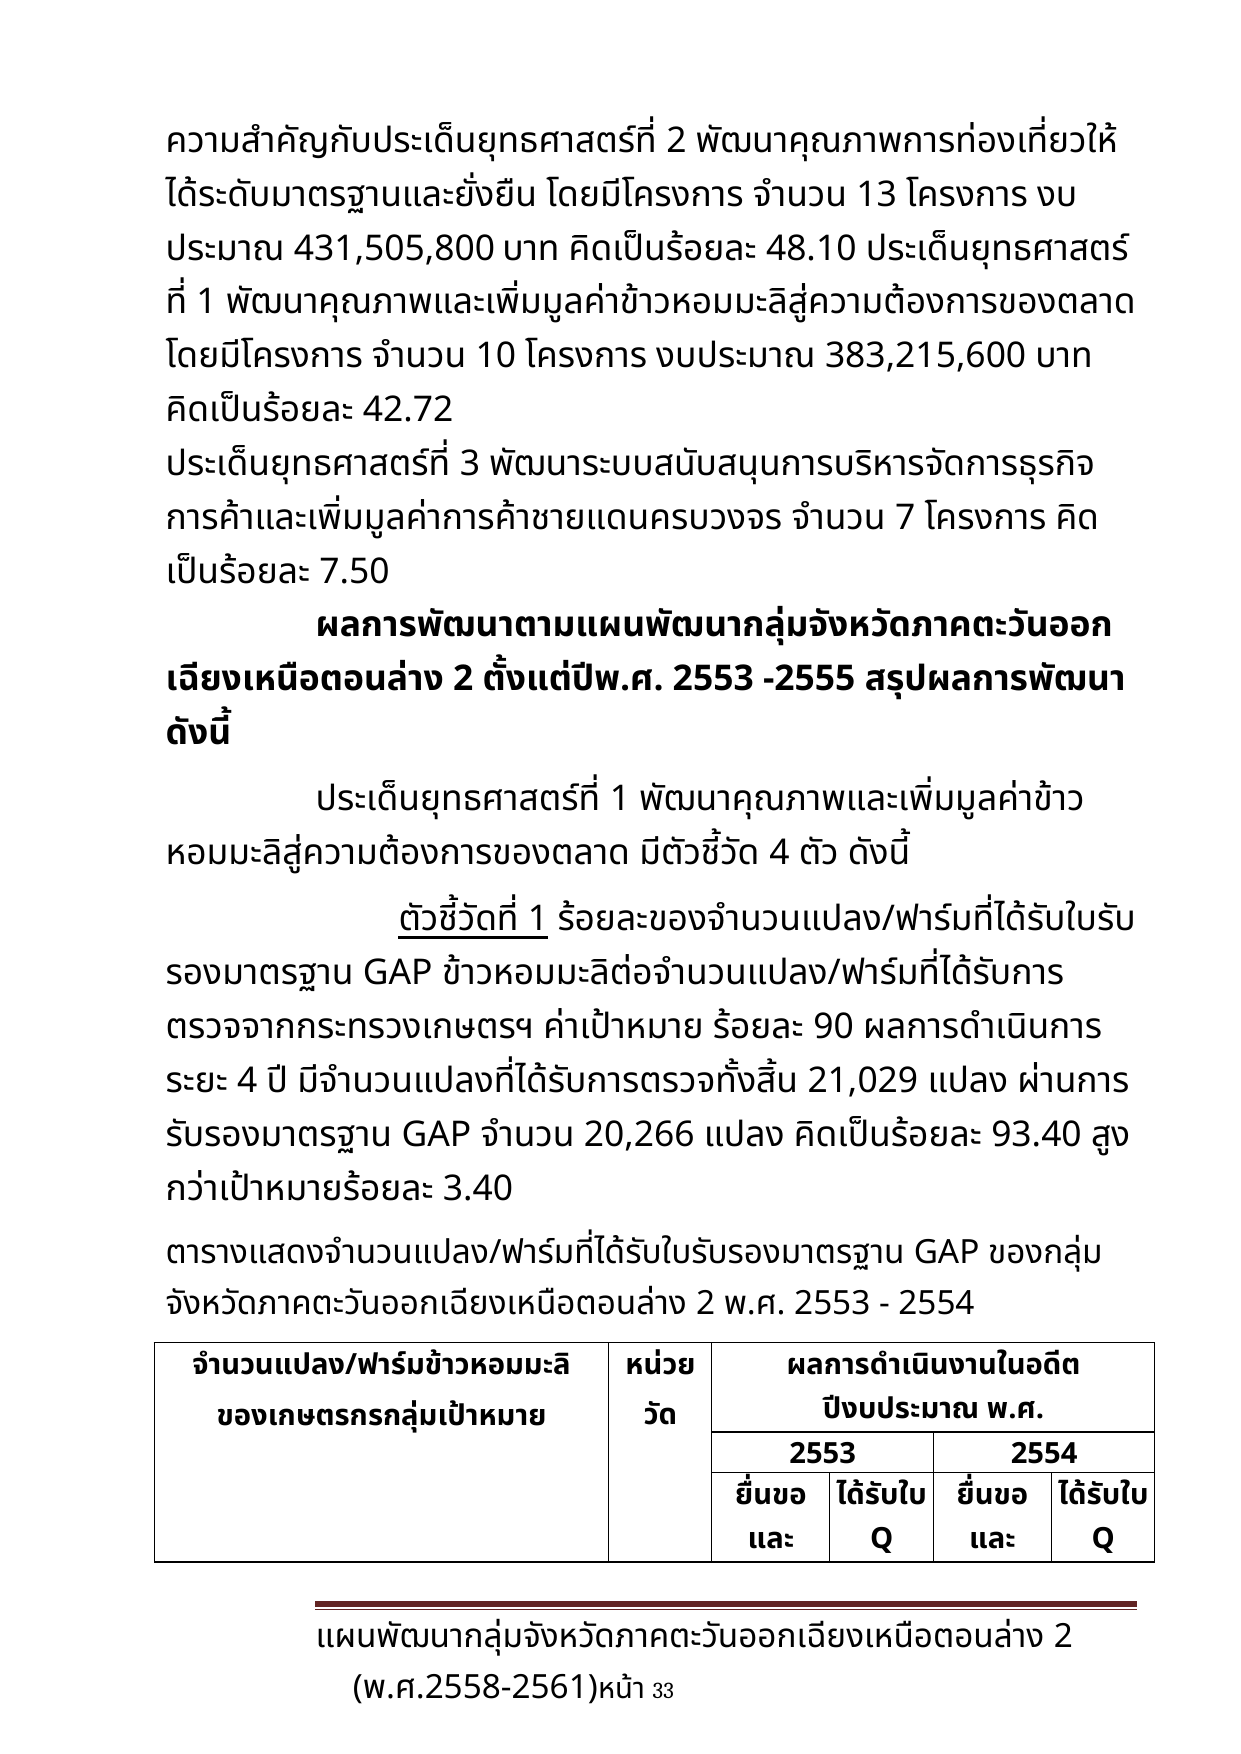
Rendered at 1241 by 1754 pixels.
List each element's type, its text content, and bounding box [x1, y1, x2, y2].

table_header หน่วยวัด [609, 1343, 711, 1561]
text ผลการพัฒนาตามแผนพัฒนากลุ่มจังหวัดภาคตะวันออกเฉียงเหนือตอนล่าง 2 ตั้งแต่ปีพ.ศ. 2553 -2555 สรุปผลการพัฒนาดังนี้ [165, 599, 1137, 760]
table_header ผลการดำเนินงานในอดีต ปีงบประมาณ พ.ศ. [712, 1343, 1154, 1431]
table_cell ยื่นขอและ ได้ตรวจ [712, 1473, 829, 1561]
table_cell ได้รับใบ Q [830, 1473, 933, 1561]
text ตัวชี้วัดที่ 1 ร้อยละของจำนวนแปลง/ฟาร์มที่ได้รับใบรับรองมาตรฐาน GAP ข้าวหอมมะลิต่อจำนวนแปลง/ฟาร์มที่ได้รับการตรวจจากกระทรวงเกษตรฯ ค่าเป้าหมาย ร้อยละ 90 ผลการดำเนินการระยะ 4 ปี มีจำนวนแปลงที่ได้รับการตรวจทั้งสิ้น 21,029 แปลง ผ่านการรับรองมาตรฐาน GAP จำนวน 20,266 แปลง คิดเป็นร้อยละ 93.40 สูงกว่าเป้าหมายร้อยละ 3.40 [165, 893, 1137, 1216]
table_cell ยื่นขอและ ได้ตรวจ [934, 1473, 1051, 1561]
table_header จำนวนแปลง/ฟาร์มข้าวหอมมะลิ ของเกษตรกรกลุ่มเป้าหมาย [155, 1343, 608, 1561]
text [165, 114, 1137, 437]
table_cell 2553 [712, 1433, 933, 1472]
text ประเด็นยุทธศาสตร์ที่ 1 พัฒนาคุณภาพและเพิ่มมูลค่าข้าวหอมมะลิสู่ความต้องการของตลาด มีตัวชี้วัด 4 ตัว ดังนี้ [165, 772, 1137, 880]
table_cell ได้รับใบ Q [1052, 1473, 1154, 1561]
table_cell 2554 [934, 1433, 1154, 1472]
text ตารางแสดงจำนวนแปลง/ฟาร์มที่ได้รับใบรับรองมาตรฐาน GAP ของกลุ่มจังหวัดภาคตะวันออกเฉียงเหนือตอนล่าง 2 พ.ศ. 2553 - 2554 [165, 1228, 1137, 1329]
text ประเด็นยุทธศาสตร์ที่ 3 พัฒนาระบบสนับสนุนการบริหารจัดการธุรกิจการค้าและเพิ่มมูลค่าการค้าชายแดนครบวงจร จำนวน 7 โครงการ คิดเป็นร้อยละ 7.50 [165, 437, 1137, 599]
